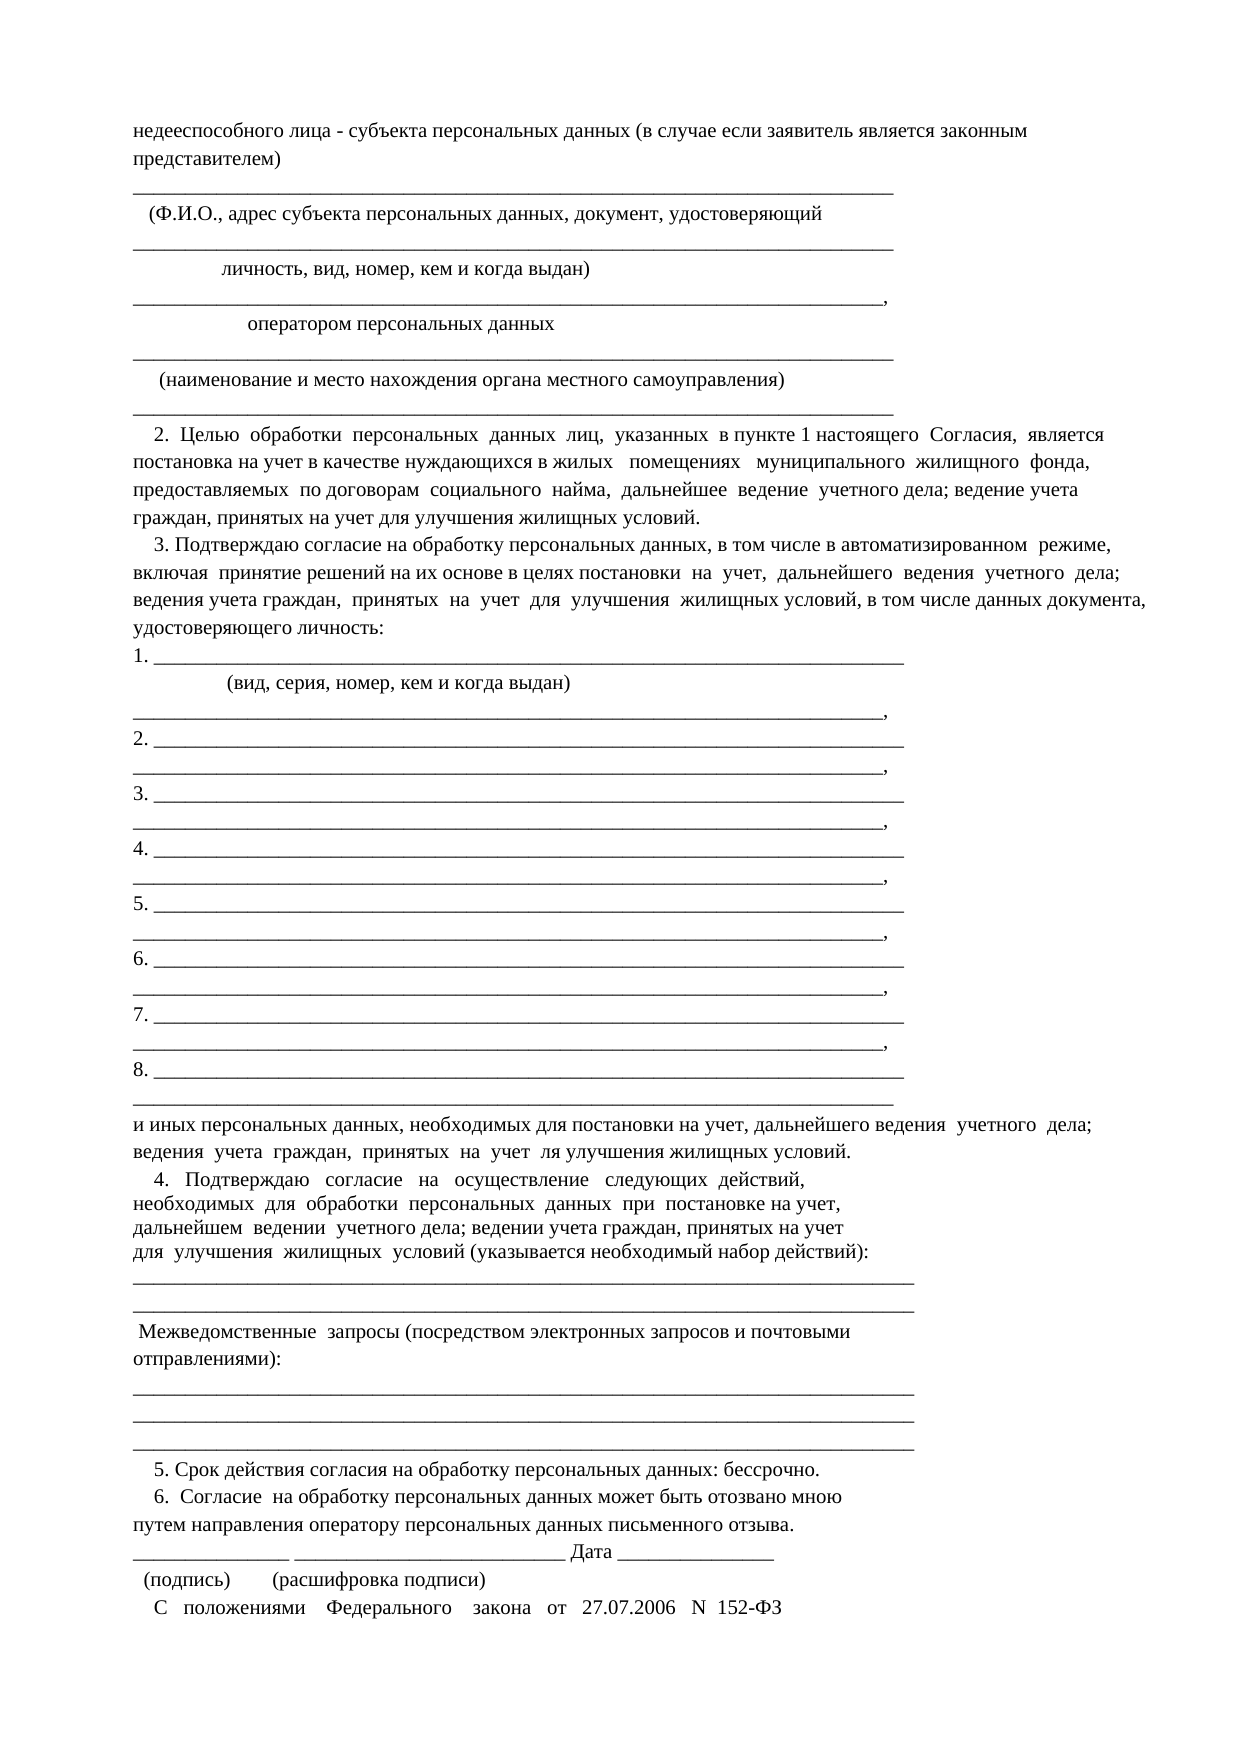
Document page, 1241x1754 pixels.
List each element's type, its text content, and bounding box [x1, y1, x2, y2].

text 2. Целью обработки персональных данных лиц, указанных в пункте 1 настоящего Согласия, является постановка на учет в качестве нуждающихся в жилых помещениях муниципального жилищного фонда, предоставляемых по договорам социального найма, дальнейшее ведение учетного дела; ведение учета граждан, принятых на учет для улучшения жилищных условий. [133, 422, 1152, 529]
text Межведомственные запросы (посредством электронных запросов и почтовыми [133, 1318, 1152, 1343]
text _________________________________________________________________________ [133, 394, 1152, 418]
text ________________________________________________________________________, [133, 863, 1152, 887]
text отправлениями): [133, 1346, 1152, 1370]
text 3. Подтверждаю согласие на обработку персональных данных, в том числе в автоматизированном режиме, включая принятие решений на их основе в целях постановки на учет, дальнейшего ведения учетного дела; ведения учета граждан, принятых на учет для улучшения жилищных условий, в том числе данных документа, удостоверяющего личность: [133, 532, 1152, 639]
text ________________________________________________________________________, [133, 919, 1152, 943]
text ___________________________________________________________________________ [133, 1263, 1152, 1287]
text _________________________________________________________________________ [133, 339, 1152, 363]
text ________________________________________________________________________, [133, 808, 1152, 832]
text 5. ________________________________________________________________________ [133, 891, 1152, 915]
text (подпись) (расшифровка подписи) [133, 1567, 1152, 1591]
text _________________________________________________________________________ [133, 173, 1152, 197]
text 8. ________________________________________________________________________ [133, 1057, 1152, 1081]
text ________________________________________________________________________, [133, 284, 1152, 308]
text ___________________________________________________________________________ [133, 1429, 1152, 1453]
text 4. Подтверждаю согласие на осуществление следующих действий, [133, 1167, 1152, 1191]
text ___________________________________________________________________________ [133, 1374, 1152, 1398]
text для улучшения жилищных условий (указывается необходимый набор действий): [133, 1239, 1152, 1263]
text ________________________________________________________________________, [133, 974, 1152, 998]
text ___________________________________________________________________________ [133, 1291, 1152, 1315]
text путем направления оператору персональных данных письменного отзыва. [133, 1512, 1152, 1536]
text С положениями Федерального закона от 27.07.2006 N 152-ФЗ [133, 1594, 1152, 1619]
text 3. ________________________________________________________________________ [133, 781, 1152, 805]
text 6. Согласие на обработку персональных данных может быть отозвано мною [133, 1484, 1152, 1508]
text дальнейшем ведении учетного дела; ведении учета граждан, принятых на учет [133, 1215, 1152, 1239]
text и иных персональных данных, необходимых для постановки на учет, дальнейшего ведения учетного дела; ведения учета граждан, принятых на учет ля улучшения жилищных условий. [133, 1112, 1152, 1163]
text (Ф.И.О., адрес субъекта персональных данных, документ, удостоверяющий [133, 201, 1152, 225]
text _________________________________________________________________________ [133, 228, 1152, 253]
text 5. Срок действия согласия на обработку персональных данных: бессрочно. [133, 1457, 1152, 1481]
text 6. ________________________________________________________________________ [133, 946, 1152, 970]
text необходимых для обработки персональных данных при постановке на учет, [133, 1191, 1152, 1215]
text оператором персональных данных [133, 311, 1152, 335]
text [133, 1539, 1152, 1563]
text (наименование и место нахождения органа местного самоуправления) [133, 367, 1152, 391]
text 2. ________________________________________________________________________ [133, 725, 1152, 749]
text ________________________________________________________________________, [133, 698, 1152, 722]
text _________________________________________________________________________ [133, 1084, 1152, 1108]
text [133, 118, 1152, 170]
text ________________________________________________________________________, [133, 1029, 1152, 1053]
text (вид, серия, номер, кем и когда выдан) [133, 670, 1152, 694]
text 1. ________________________________________________________________________ [133, 643, 1152, 667]
text 4. ________________________________________________________________________ [133, 836, 1152, 860]
text 7. ________________________________________________________________________ [133, 1001, 1152, 1026]
text личность, вид, номер, кем и когда выдан) [133, 256, 1152, 280]
text ________________________________________________________________________, [133, 753, 1152, 777]
text ___________________________________________________________________________ [133, 1401, 1152, 1425]
